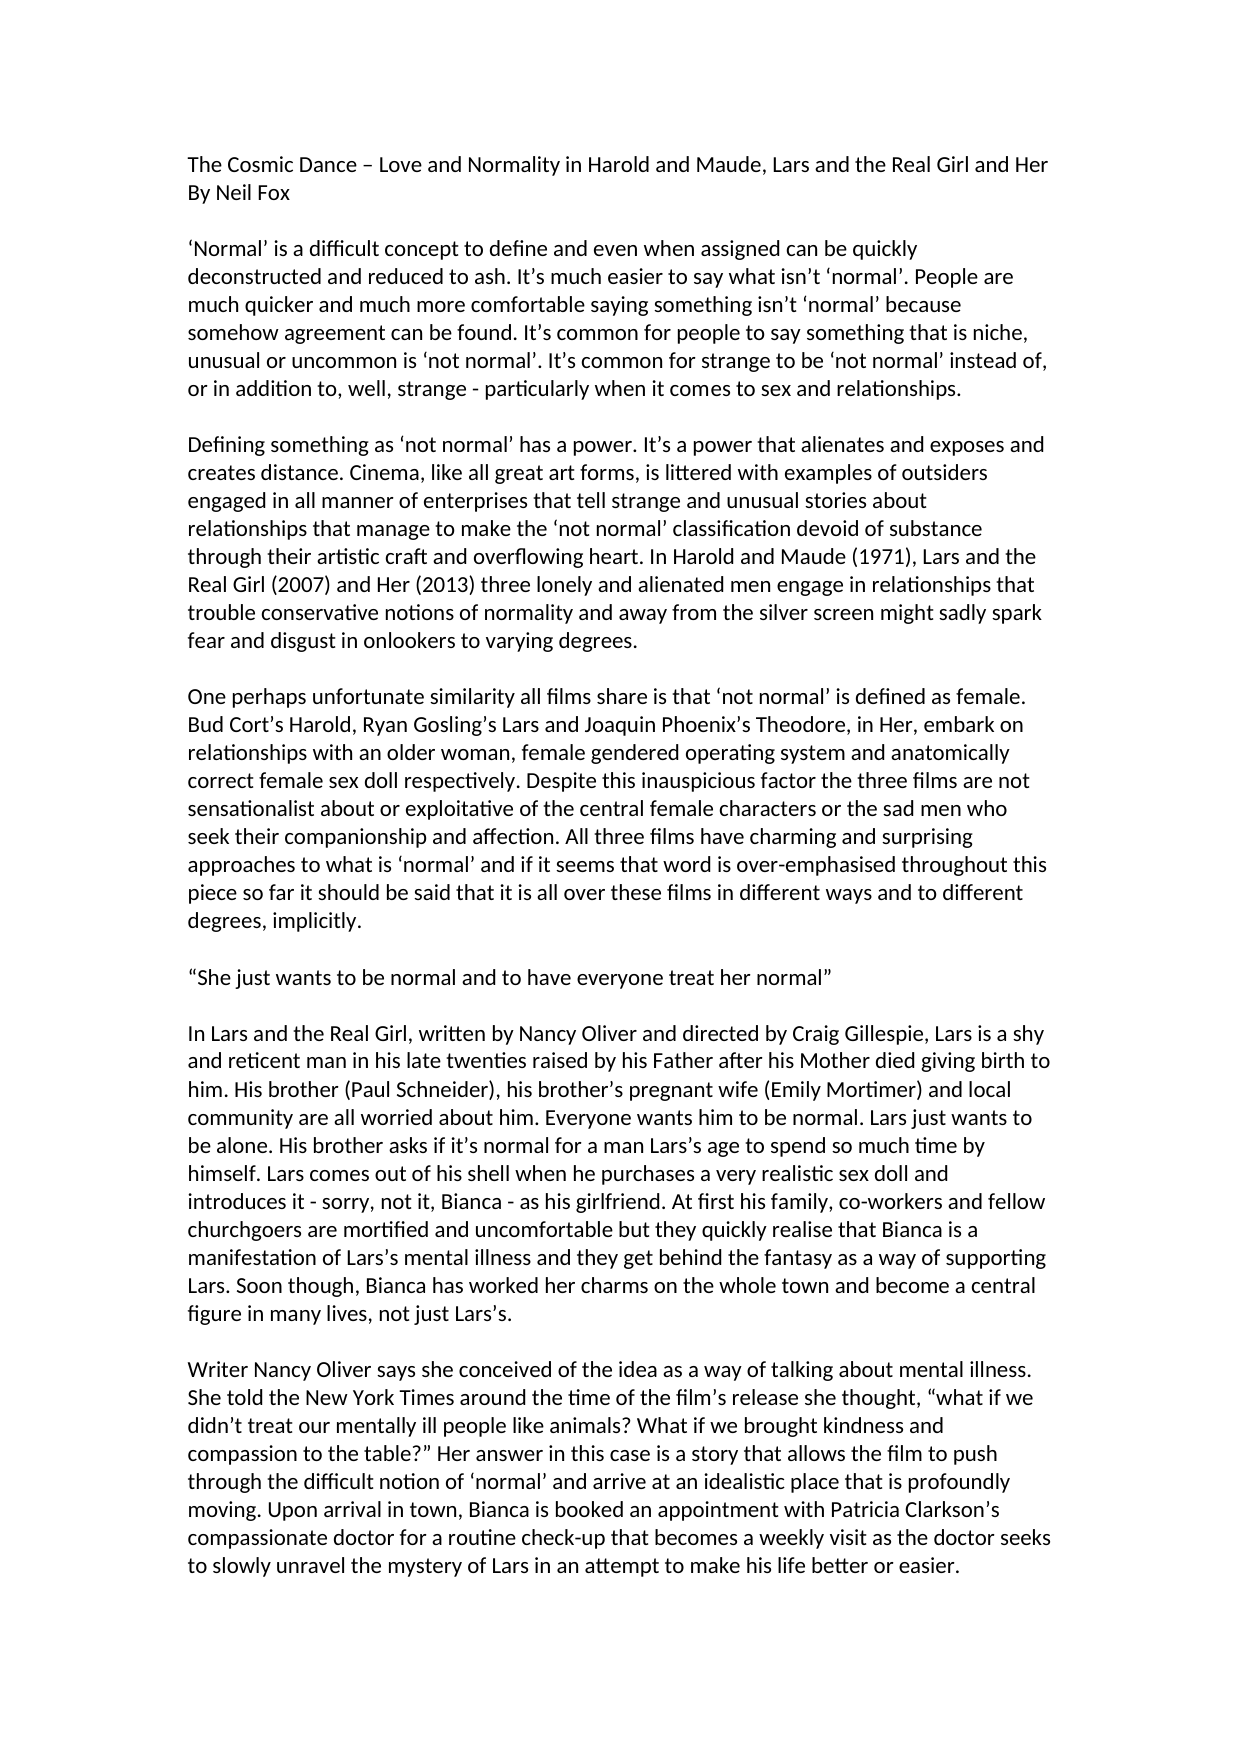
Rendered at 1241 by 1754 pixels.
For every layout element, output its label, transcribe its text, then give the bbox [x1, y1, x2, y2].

text By Neil Fox [187, 178, 1053, 206]
text The Cosmic Dance – Love and Normality in Harold and Maude, Lars and the Real Girl and Her [187, 150, 1053, 178]
text In Lars and the Real Girl, written by Nancy Oliver and directed by Craig Gillespie, Lars is a shy and reticent man in his late twenties raised by his Father after his Mother died giving birth to him. His brother (Paul Schneider), his brother’s pregnant wife (Emily Mortimer) and local community are all worried about him. Everyone wants him to be normal. Lars just wants to be alone. His brother asks if it’s normal for a man Lars’s age to spend so much time by himself. Lars comes out of his shell when he purchases a very realistic sex doll and introduces it - sorry, not it, Bianca - as his girlfriend. At first his family, co-workers and fellow churchgoers are mortified and uncomfortable but they quickly realise that Bianca is a manifestation of Lars’s mental illness and they get behind the fantasy as a way of supporting Lars. Soon though, Bianca has worked her charms on the whole town and become a central figure in many lives, not just Lars’s. [187, 1019, 1053, 1327]
text “She just wants to be normal and to have everyone treat her normal” [187, 963, 1053, 991]
text ‘Normal’ is a difficult concept to define and even when assigned can be quickly deconstructed and reduced to ash. It’s much easier to say what isn’t ‘normal’. People are much quicker and much more comfortable saying something isn’t ‘normal’ because somehow agreement can be found. It’s common for people to say something that is niche, unusual or uncommon is ‘not normal’. It’s common for strange to be ‘not normal’ instead of, or in addition to, well, strange - particularly when it comes to sex and relationships. [187, 234, 1053, 402]
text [187, 1355, 1053, 1579]
text One perhaps unfortunate similarity all films share is that ‘not normal’ is defined as female. Bud Cort’s Harold, Ryan Gosling’s Lars and Joaquin Phoenix’s Theodore, in Her, embark on relationships with an older woman, female gendered operating system and anatomically correct female sex doll respectively. Despite this inauspicious factor the three films are not sensationalist about or exploitative of the central female characters or the sad men who seek their companionship and affection. All three films have charming and surprising approaches to what is ‘normal’ and if it seems that word is over-emphasised throughout this piece so far it should be said that it is all over these films in different ways and to different degrees, implicitly. [187, 682, 1053, 934]
text Defining something as ‘not normal’ has a power. It’s a power that alienates and exposes and creates distance. Cinema, like all great art forms, is littered with examples of outsiders engaged in all manner of enterprises that tell strange and unusual stories about relationships that manage to make the ‘not normal’ classification devoid of substance through their artistic craft and overflowing heart. In Harold and Maude (1971), Lars and the Real Girl (2007) and Her (2013) three lonely and alienated men engage in relationships that trouble conservative notions of normality and away from the silver screen might sadly spark fear and disgust in onlookers to varying degrees. [187, 430, 1053, 654]
